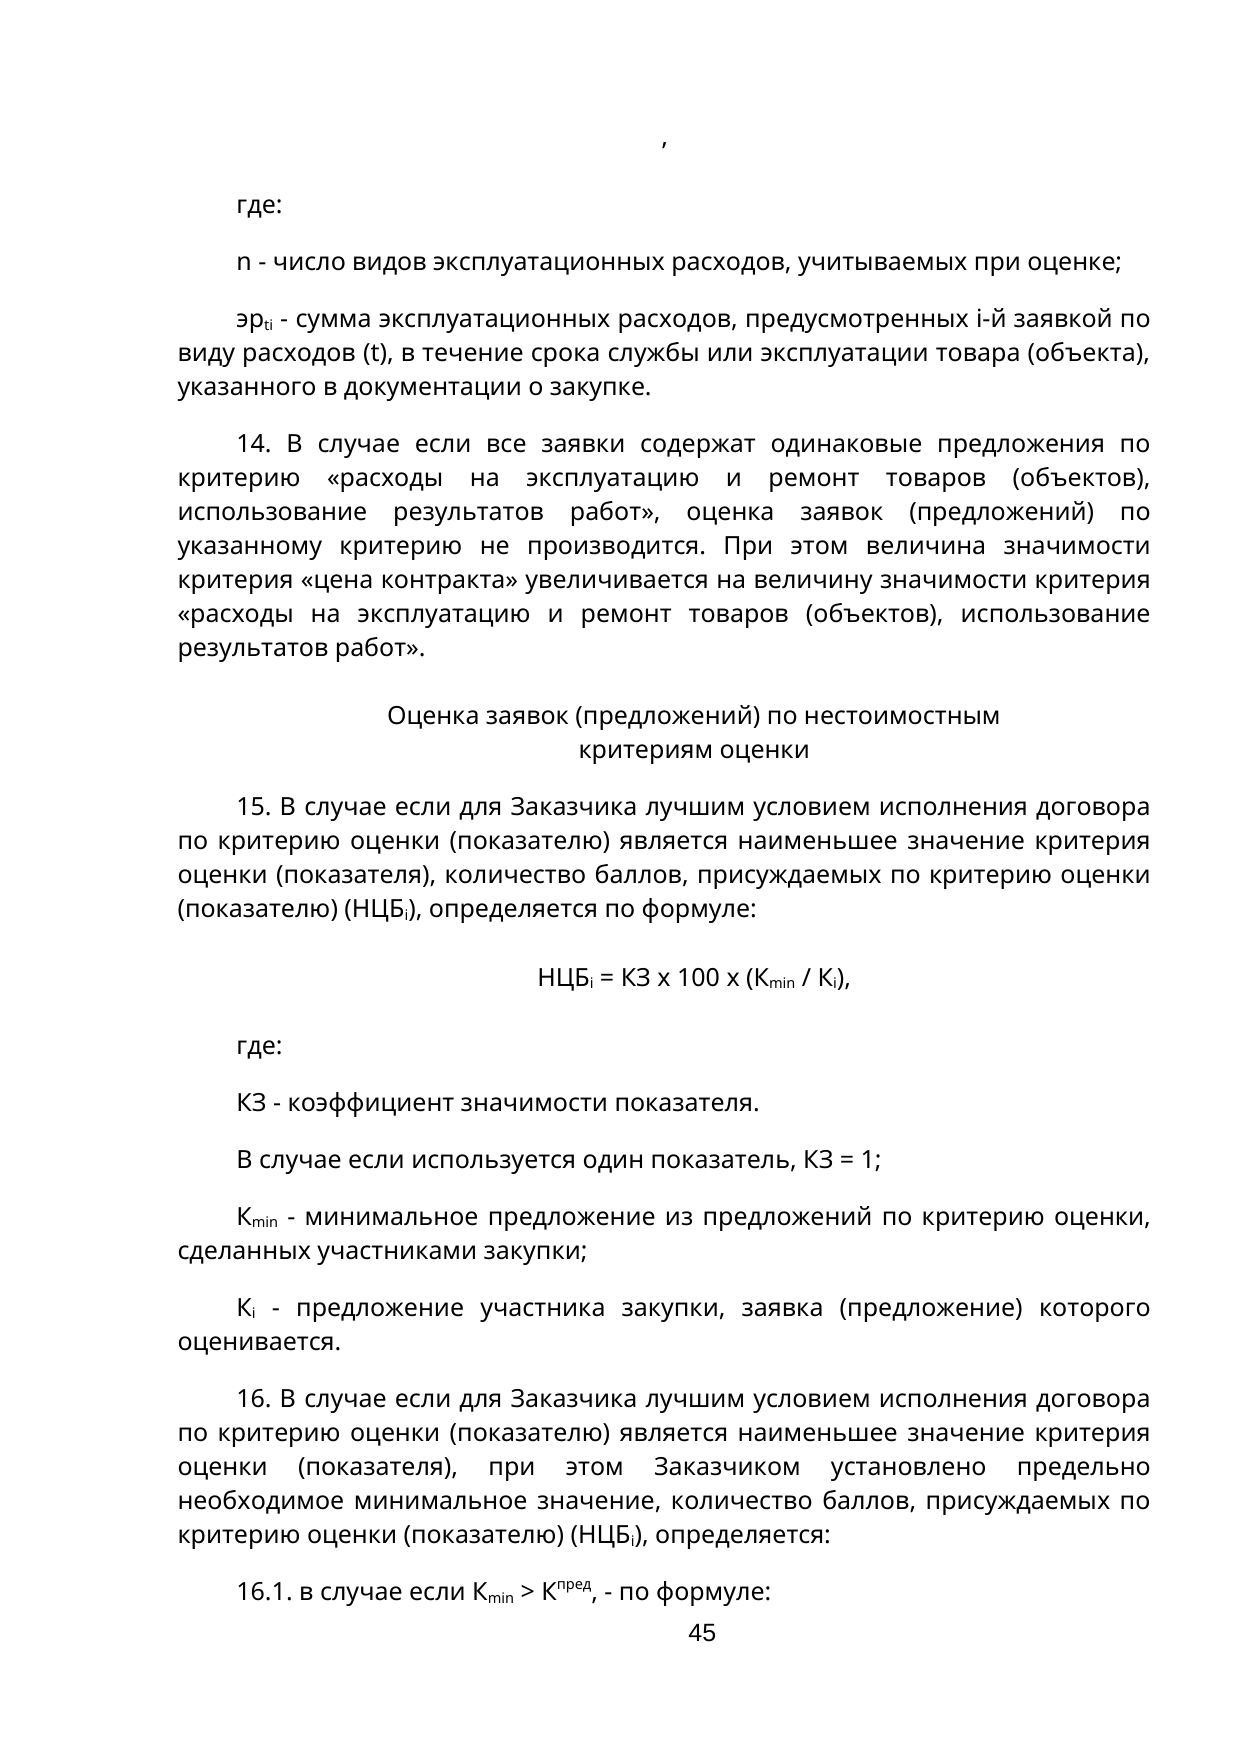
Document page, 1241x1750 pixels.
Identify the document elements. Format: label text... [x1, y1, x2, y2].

text где: [177, 186, 1152, 220]
text 16. В случае если для Заказчика лучшим условием исполнения договора по критерию оценки (показателю) является наименьшее значение критерия оценки (показателя), при этом Заказчиком установлено предельно необходимое минимальное значение, количество баллов, присуждаемых по критерию оценки (показателю) (НЦБi), определяется: [177, 1380, 1152, 1551]
text 14. В случае если все заявки содержат одинаковые предложения по критерию «расходы на эксплуатацию и ремонт товаров (объектов), использование результатов работ», оценка заявок (предложений) по указанному критерию не производится. При этом величина значимости критерия «цена контракта» увеличивается на величину значимости критерия «расходы на эксплуатацию и ремонт товаров (объектов), использование результатов работ». [177, 425, 1152, 664]
text Оценка заявок (предложений) по нестоимостным [177, 698, 1152, 732]
text КЗ - коэффициент значимости показателя. [177, 1084, 1152, 1118]
text 16.1. в случае если Кmin > Кпред, - по формуле: [177, 1573, 1152, 1608]
text НЦБi = КЗ x 100 x (Кmin / Кi), [177, 959, 1152, 993]
text В случае если используется один показатель, КЗ = 1; [177, 1141, 1152, 1175]
text Кmin - минимальное предложение из предложений по критерию оценки, сделанных участниками закупки; [177, 1198, 1152, 1266]
text где: [177, 1027, 1152, 1061]
text 15. В случае если для Заказчика лучшим условием исполнения договора по критерию оценки (показателю) является наименьшее значение критерия оценки (показателя), количество баллов, присуждаемых по критерию оценки (показателю) (НЦБi), определяется по формуле: [177, 789, 1152, 925]
text n - число видов эксплуатационных расходов, учитываемых при оценке; [177, 243, 1152, 277]
text Кi - предложение участника закупки, заявка (предложение) которого оценивается. [177, 1289, 1152, 1357]
text эрti - сумма эксплуатационных расходов, предусмотренных i-й заявкой по виду расходов (t), в течение срока службы или эксплуатации товара (объекта), указанного в документации о закупке. [177, 300, 1152, 402]
text критериям оценки [177, 732, 1152, 766]
text , [177, 118, 1152, 152]
